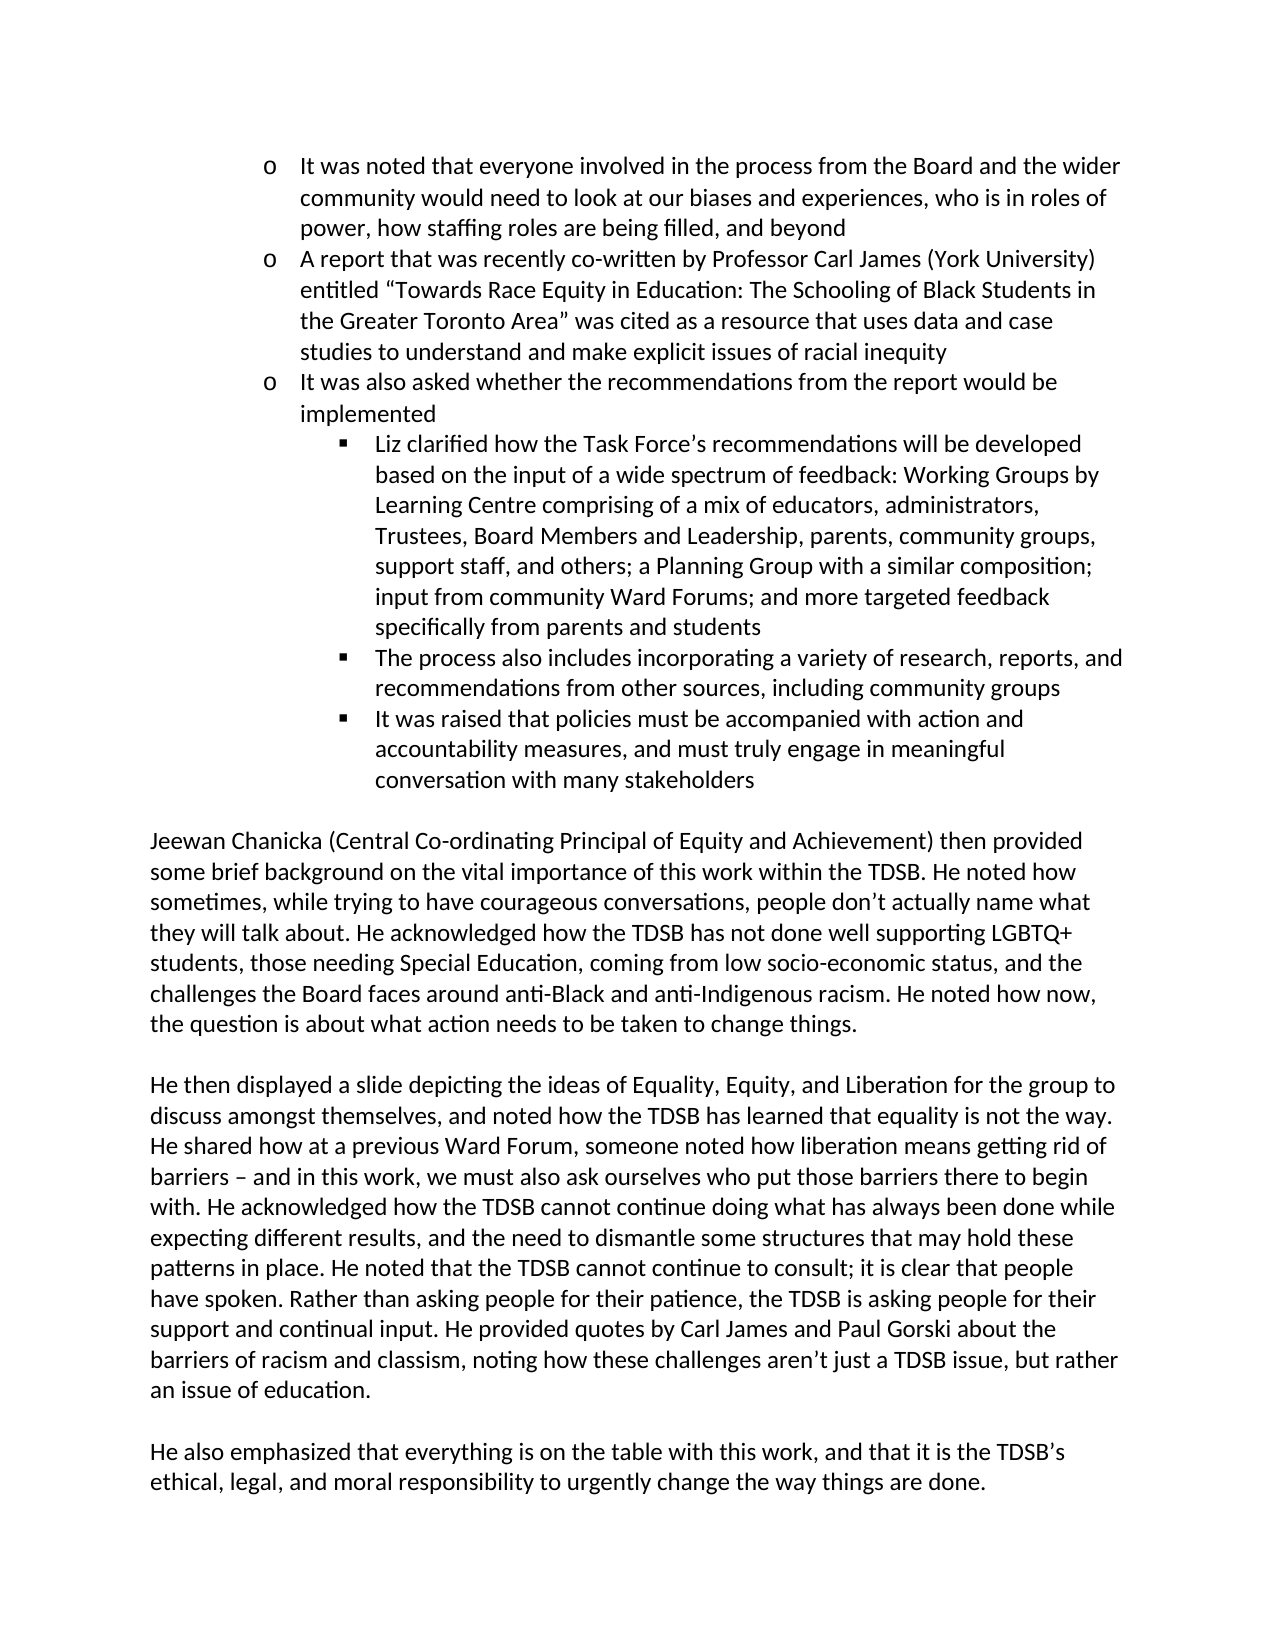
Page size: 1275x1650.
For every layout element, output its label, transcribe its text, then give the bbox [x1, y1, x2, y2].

list A report that was recently co-written by Professor Carl James (York University) entitled “Towards Race Equity in Education: The Schooling of Black Students in the Greater Toronto Area” was cited as a resource that uses data and case studies to understand and make explicit issues of racial inequity [262, 243, 1125, 366]
list It was also asked whether the recommendations from the report would be implemented [262, 366, 1125, 428]
text He also emphasized that everything is on the table with this work, and that it is the TDSB’s ethical, legal, and moral responsibility to urgently change the way things are done. [150, 1436, 1125, 1497]
list It was raised that policies must be accompanied with action and accountability measures, and must truly engage in meaningful conversation with many stakeholders [337, 703, 1125, 795]
list The process also includes incorporating a variety of research, reports, and recommendations from other sources, including community groups [337, 642, 1125, 703]
list It was noted that everyone involved in the process from the Board and the wider community would need to look at our biases and experiences, who is in roles of power, how staffing roles are being filled, and beyond [262, 150, 1125, 243]
text Jeewan Chanicka (Central Co-ordinating Principal of Equity and Achievement) then provided some brief background on the vital importance of this work within the TDSB. He noted how sometimes, while trying to have courageous conversations, people don’t actually name what they will talk about. He acknowledged how the TDSB has not done well supporting LGBTQ+ students, those needing Special Education, coming from low socio-economic status, and the challenges the Board faces around anti-Black and anti-Indigenous racism. He noted how now, the question is about what action needs to be taken to change things. [150, 825, 1125, 1039]
list Liz clarified how the Task Force’s recommendations will be developed based on the input of a wide spectrum of feedback: Working Groups by Learning Centre comprising of a mix of educators, administrators, Trustees, Board Members and Leadership, parents, community groups, support staff, and others; a Planning Group with a similar composition; input from community Ward Forums; and more targeted feedback specifically from parents and students [337, 428, 1125, 642]
text He then displayed a slide depicting the ideas of Equality, Equity, and Liberation for the group to discuss amongst themselves, and noted how the TDSB has learned that equality is not the way. He shared how at a previous Ward Forum, someone noted how liberation means getting rid of barriers – and in this work, we must also ask ourselves who put those barriers there to begin with. He acknowledged how the TDSB cannot continue doing what has always been done while expecting different results, and the need to dismantle some structures that may hold these patterns in place. He noted that the TDSB cannot continue to consult; it is clear that people have spoken. Rather than asking people for their patience, the TDSB is asking people for their support and continual input. He provided quotes by Carl James and Paul Gorski about the barriers of racism and classism, noting how these challenges aren’t just a TDSB issue, but rather an issue of education. [150, 1069, 1125, 1405]
